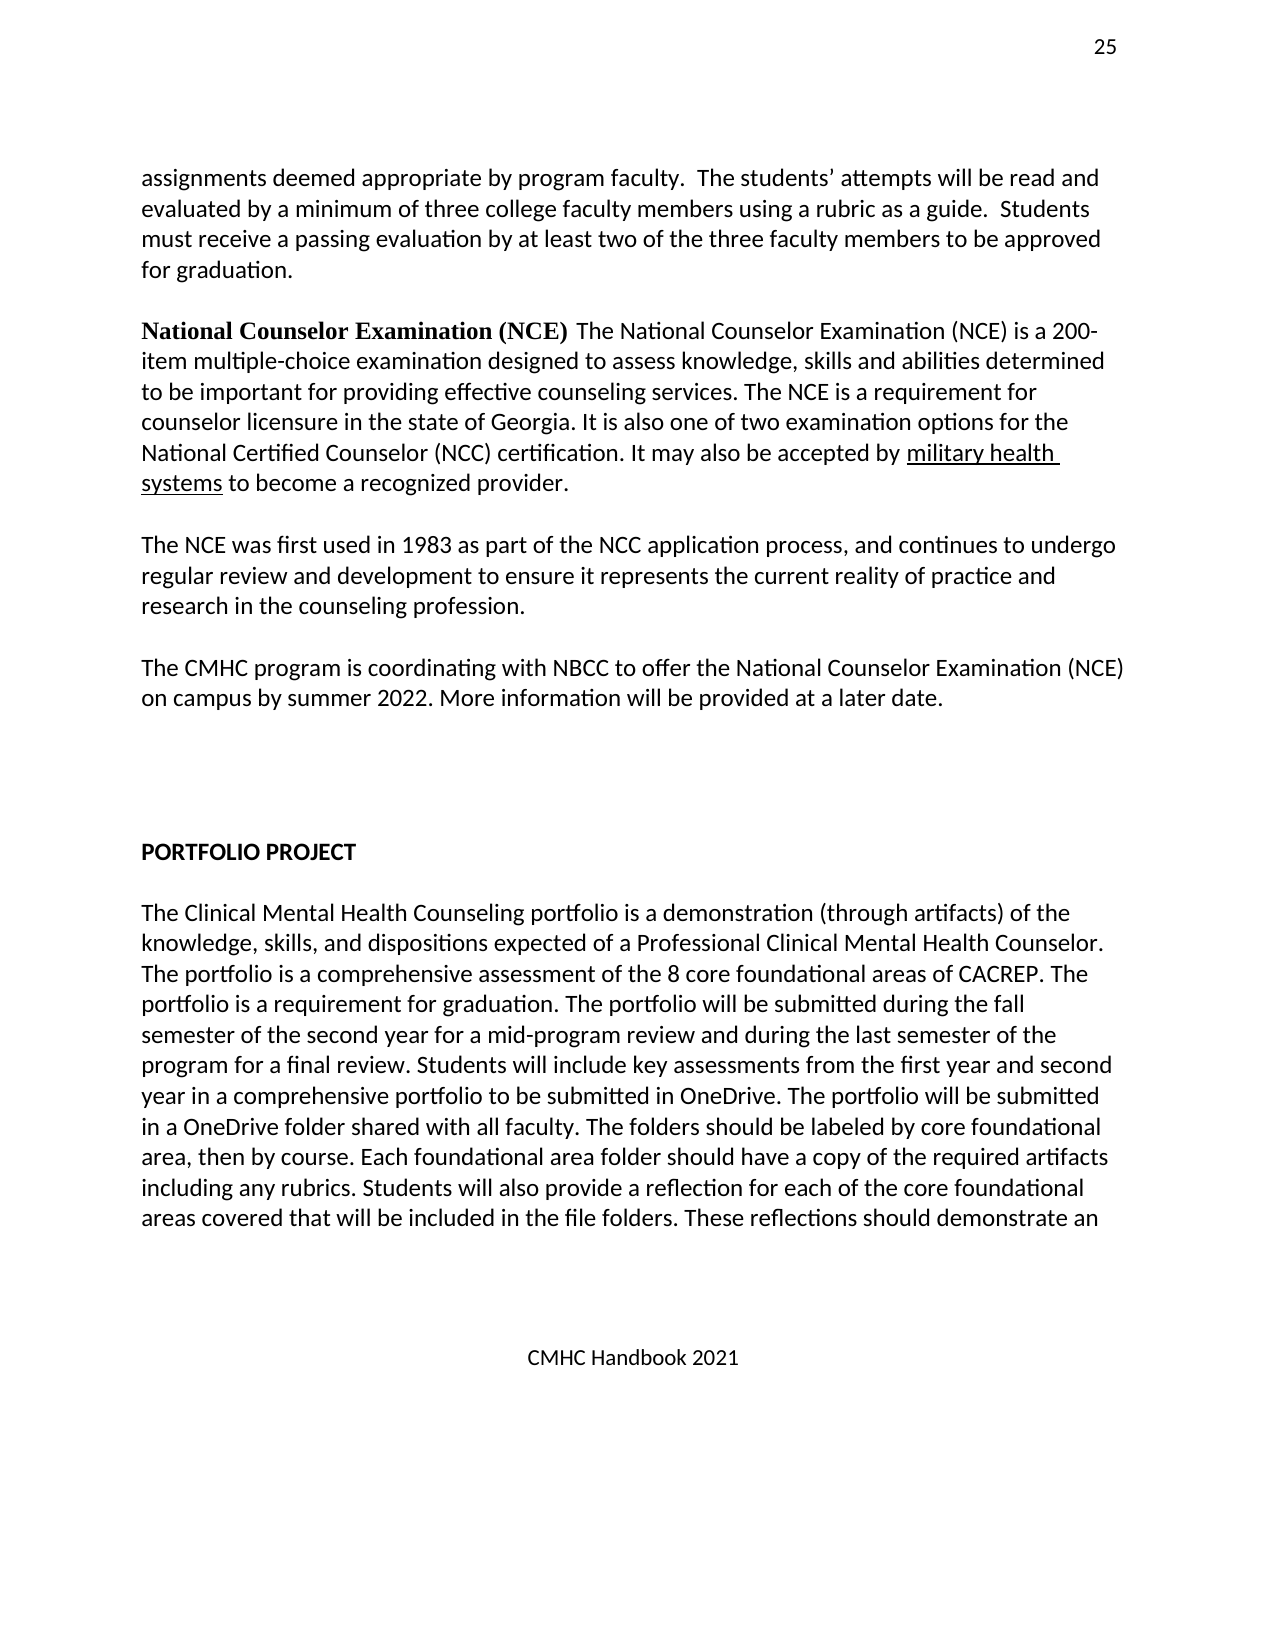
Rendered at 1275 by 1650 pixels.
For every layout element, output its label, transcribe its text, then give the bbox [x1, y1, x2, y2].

text The NCE was first used in 1983 as part of the NCC application process, and continues to undergo regular review and development to ensure it represents the current reality of practice and research in the counseling profession. [141, 529, 1125, 621]
text The CMHC program is coordinating with NBCC to offer the National Counselor Examination (NCE) on campus by summer 2022. More information will be provided at a later date. [141, 652, 1125, 713]
text National Counselor Examination (NCE) The National Counselor Examination (NCE) is a 200-item multiple-choice examination designed to assess knowledge, skills and abilities determined to be important for providing effective counseling services. The NCE is a requirement for counselor licensure in the state of Georgia. It is also one of two examination options for the National Certified Counselor (NCC) certification. It may also be accepted by military health systems to become a recognized provider. [141, 315, 1125, 498]
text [141, 162, 1125, 284]
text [141, 897, 1125, 1233]
text PORTFOLIO PROJECT [141, 836, 1125, 866]
